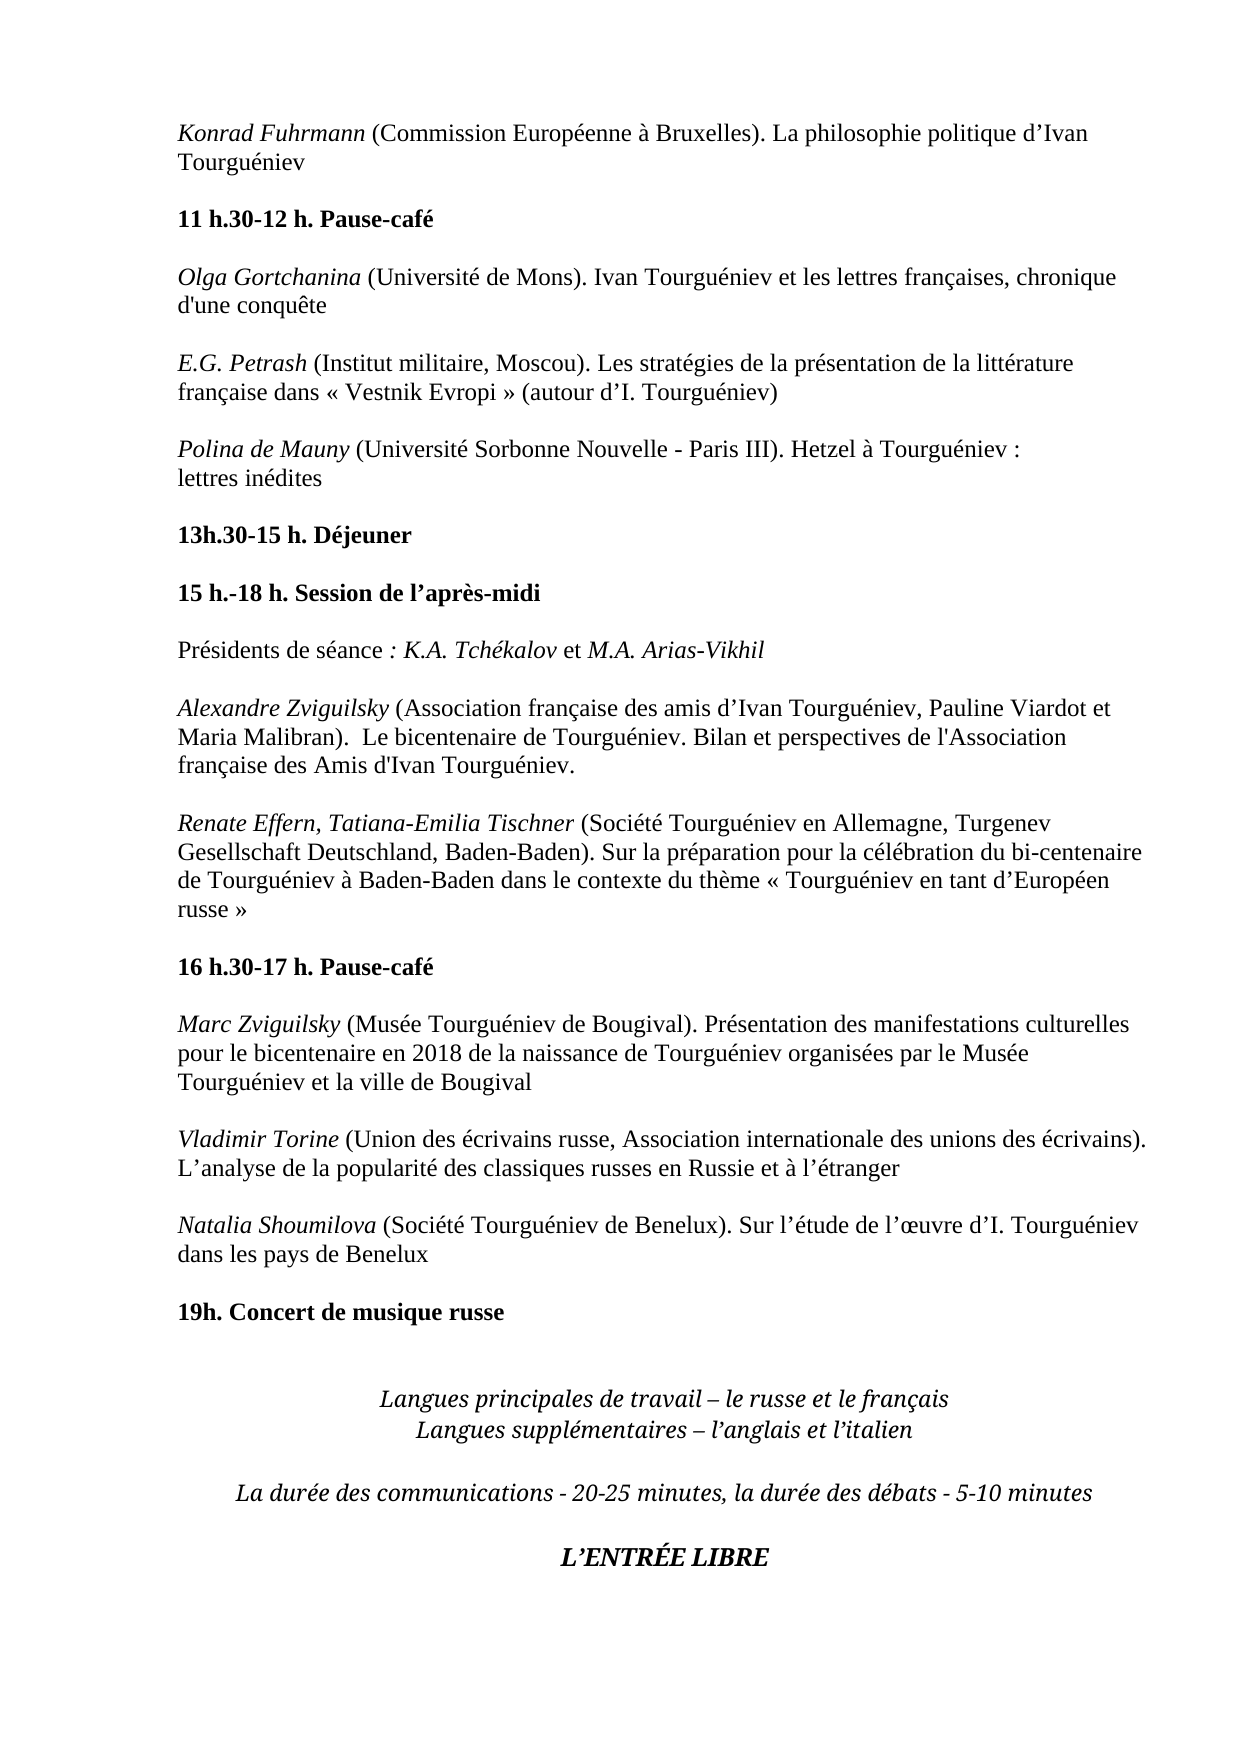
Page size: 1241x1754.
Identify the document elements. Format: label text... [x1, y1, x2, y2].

text La durée des communications - 20-25 minutes, la durée des débats - 5-10 minutes [177, 1477, 1152, 1508]
text Marc Zviguilsky (Musée Tourguéniev de Bougival). Présentation des manifestations culturelles pour le bicentenaire en 2018 de la naissance de Tourguéniev organisées par le Musée Tourguéniev et la ville de Bougival [177, 1009, 1152, 1096]
text 13h.30-15 h. Déjeuner [177, 521, 1152, 549]
text Konrad Fuhrmann (Commission Européenne à Bruxelles). La philosophie politique d’Ivan Tourguéniev [177, 118, 1152, 176]
text Langues principales de travail – le russe et le français [177, 1383, 1152, 1414]
text L’ENTRÉE LIBRE [177, 1539, 1152, 1573]
text Présidents de séance : K.A. Tchékalov et M.A. Arias-Vikhil [177, 636, 1152, 664]
text 15 h.-18 h. Session de l’après-midi [177, 578, 1152, 607]
text Е.G. Petrash (Institut militaire, Moscou). Les stratégies de la présentation de la littérature française dans « Vestnik Evropi » (autour d’I. Tourguéniev) [177, 348, 1152, 406]
text Langues supplémentaires – l’anglais et l’italien [177, 1414, 1152, 1446]
text 16 h.30-17 h. Pause-café [177, 952, 1152, 981]
text Polina de Mauny (Université Sorbonne Nouvelle - Paris III). Hetzel à Tourguéniev : lettres inédites [177, 434, 1152, 492]
text Renate Effern, Tatiana-Emilia Tischner (Société Tourguéniev en Allemagne, Turgenev Gesellschaft Deutschland, Baden-Baden). Sur la préparation pour la célébration du bi-centenaire de Tourguéniev à Baden-Baden dans le contexte du thème « Tourguéniev en tant d’Européen russe » [247, 808, 1152, 923]
text Olga Gortchanina (Université de Mons). Ivan Tourguéniev et les lettres françaises, chronique d'une conquête [177, 262, 1152, 319]
text Vladimir Torine (Union des écrivains russe, Association internationale des unions des écrivains). L’analyse de la popularité des classiques russes en Russie et à l’étranger [177, 1124, 1152, 1182]
text Natalia Shoumilova (Société Tourguéniev de Benelux). Sur l’étude de l’œuvre d’I. Tourguéniev dans les pays de Benelux [177, 1211, 1152, 1268]
text 19h. Concert de musique russe [177, 1297, 1152, 1326]
text 11 h.30-12 h. Pause-café [177, 204, 1152, 233]
text Alexandre Zviguilsky (Association française des amis d’Ivan Tourguéniev, Pauline Viardot et Maria Malibran). Le bicentenaire de Tourguéniev. Bilan et perspectives de l'Association française des Amis d'Ivan Tourguéniev. [177, 693, 1152, 779]
